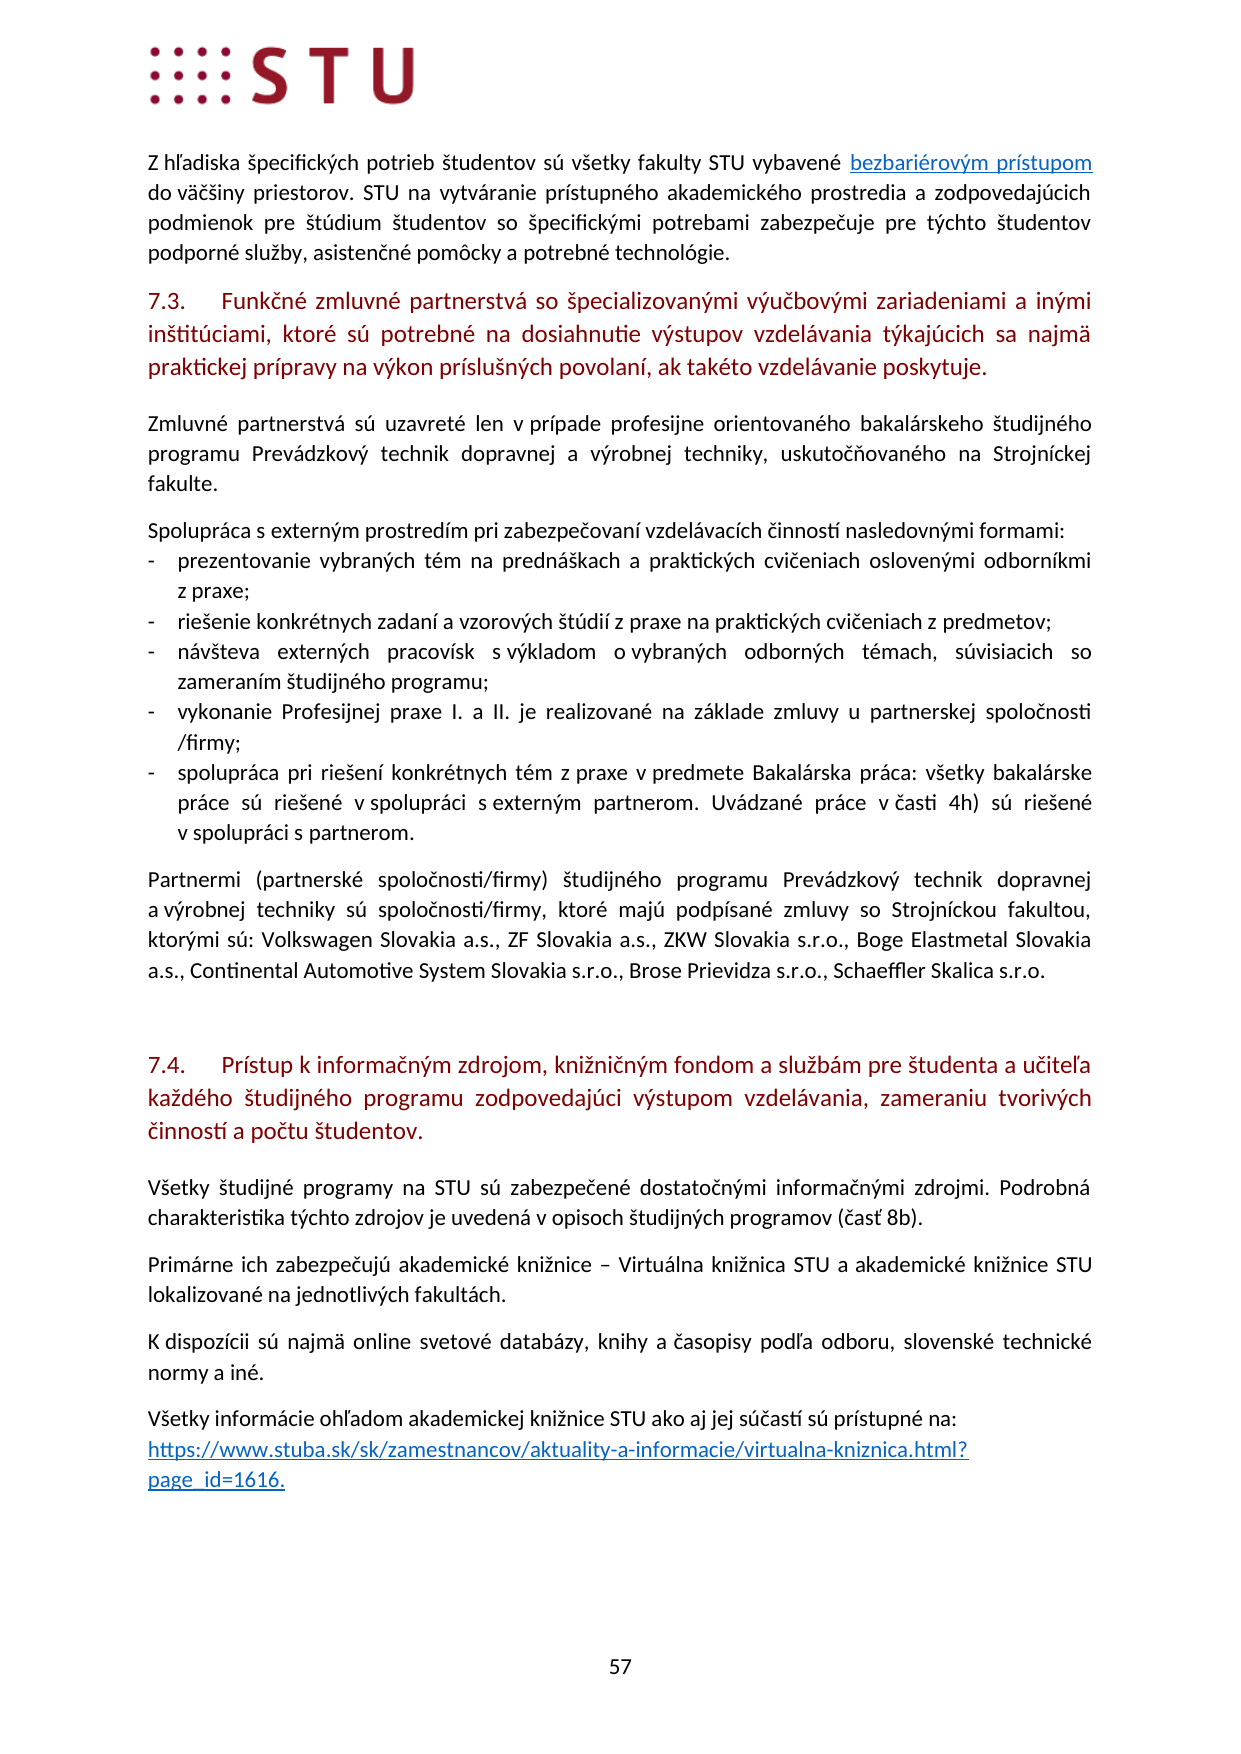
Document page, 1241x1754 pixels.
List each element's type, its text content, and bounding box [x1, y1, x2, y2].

subtitle 7.3. Funkčné zmluvné partnerstvá so špecializovanými výučbovými zariadeniami a inými inštitúciami, ktoré sú potrebné na dosiahnutie výstupov vzdelávania týkajúcich sa najmä praktickej prípravy na výkon príslušných povolaní, ak takéto vzdelávanie poskytuje. [148, 285, 1093, 381]
text K dispozícii sú najmä online svetové databázy, knihy a časopisy podľa odboru, slovenské technické normy a iné. [148, 1327, 1093, 1386]
text Všetky študijné programy na STU sú zabezpečené dostatočnými informačnými zdrojmi. Podrobná charakteristika týchto zdrojov je uvedená v opisoch študijných programov (časť 8b). [148, 1173, 1093, 1231]
text - návšteva externých pracovísk s výkladom o vybraných odborných témach, súvisiacich so zameraním študijného programu; [148, 637, 1093, 695]
text Z hľadiska špecifických potrieb študentov sú všetky fakulty STU vybavené bezbariérovým prístupom do väčšiny priestorov. STU na vytváranie prístupného akademického prostredia a zodpovedajúcich podmienok pre štúdium študentov so špecifickými potrebami zabezpečuje pre týchto študentov podporné služby, asistenčné pomôcky a potrebné technológie. [148, 148, 1093, 266]
text Primárne ich zabezpečujú akademické knižnice – Virtuálna knižnica STU a akademické knižnice STU lokalizované na jednotlivých fakultách. [148, 1250, 1093, 1308]
text - riešenie konkrétnych zadaní a vzorových štúdií z praxe na praktických cvičeniach z predmetov; [148, 607, 1093, 635]
picture [118, 14, 443, 135]
subtitle 7.4. Prístup k informačným zdrojom, knižničným fondom a službám pre študenta a učiteľa každého študijného programu zodpovedajúci výstupom vzdelávania, zameraniu tvorivých činností a počtu študentov. [148, 1049, 1093, 1146]
text - vykonanie Profesijnej praxe I. a II. je realizované na základe zmluvy u partnerskej spoločnosti /firmy; [148, 697, 1093, 756]
text Zmluvné partnerstvá sú uzavreté len v prípade profesijne orientovaného bakalárskeho študijného programu Prevádzkový technik dopravnej a výrobnej techniky, uskutočňovaného na Strojníckej fakulte. [148, 409, 1093, 497]
text - spolupráca pri riešení konkrétnych tém z praxe v predmete Bakalárska práca: všetky bakalárske práce sú riešené v spolupráci s externým partnerom. Uvádzané práce v časti 4h) sú riešené v spolupráci s partnerom. [148, 758, 1093, 846]
text Partnermi (partnerské spoločnosti/firmy) študijného programu Prevádzkový technik dopravnej a výrobnej techniky sú spoločnosti/firmy, ktoré majú podpísané zmluvy so Strojníckou fakultou, ktorými sú: Volkswagen Slovakia a.s., ZF Slovakia a.s., ZKW Slovakia s.r.o., Boge Elastmetal Slovakia a.s., Continental Automotive System Slovakia s.r.o., Brose Prievidza s.r.o., Schaeffler Skalica s.r.o. [148, 865, 1093, 984]
text https://www.stuba.sk/sk/zamestnancov/aktuality-a-informacie/virtualna-kniznica.html?page_id=1616. [148, 1435, 1093, 1493]
text Spolupráca s externým prostredím pri zabezpečovaní vzdelávacích činností nasledovnými formami: [148, 516, 1093, 544]
text - prezentovanie vybraných tém na prednáškach a praktických cvičeniach oslovenými odborníkmi z praxe; [148, 546, 1093, 604]
text Všetky informácie ohľadom akademickej knižnice STU ako aj jej súčastí sú prístupné na: [148, 1404, 1093, 1432]
